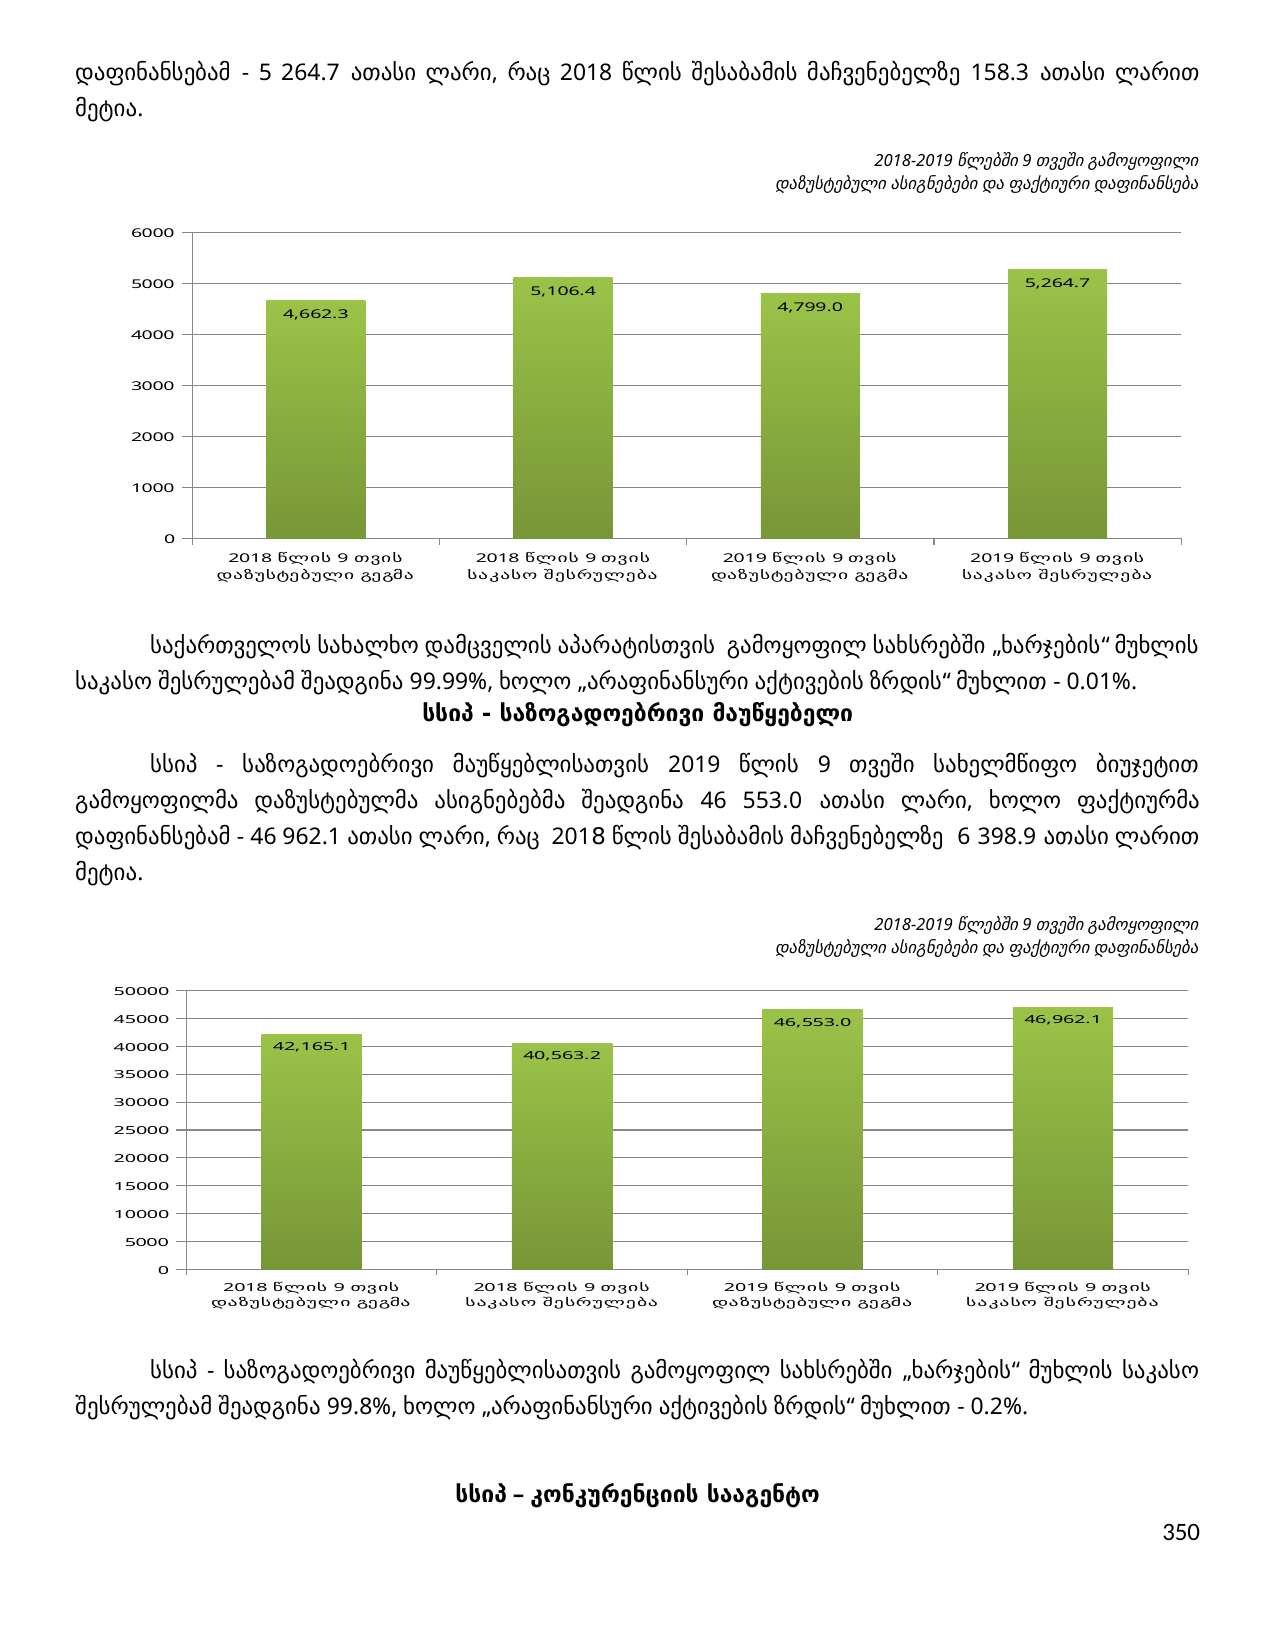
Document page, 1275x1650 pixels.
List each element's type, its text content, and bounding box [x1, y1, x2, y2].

text სსიპ - საზოგადოებრივი მაუწყებლისათვის გამოყოფილ სახსრებში „ხარჯების“ მუხლის საკასო შესრულებამ შეადგინა 99.8%, ხოლო „არაფინანსური აქტივების ზრდის“ მუხლით - 0.2%. [75, 1354, 1200, 1421]
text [75, 56, 1200, 123]
text საქართველოს სახალხო დამცველის აპარატისთვის გამოყოფილ სახსრებში „ხარჯების“ მუხლის საკასო შესრულებამ შეადგინა 99.99%, ხოლო „არაფინანსური აქტივების ზრდის“ მუხლით - 0.01%. [75, 629, 1200, 696]
text სსიპ – კონკურენციის სააგენტო [75, 1478, 1200, 1509]
text 2018-2019 წლებში 9 თვეში გამოყოფილი დაზუსტებული ასიგნებები და ფაქტიური დაფინანსება [75, 149, 1200, 194]
text სსიპ - საზოგადოებრივი მაუწყებლისათვის 2019 წლის 9 თვეში სახელმწიფო ბიუჯეტით გამოყოფილმა დაზუსტებულმა ასიგნებებმა შეადგინა 46 553.0 ათასი ლარი, ხოლო ფაქტიურმა დაფინანსებამ - 46 962.1 ათასი ლარი, რაც 2018 წლის შესაბამის მაჩვენებელზე 6 398.9 ათასი ლარით მეტია. [75, 748, 1200, 887]
text სსიპ - საზოგადოებრივი მაუწყებელი [75, 701, 1200, 727]
text 2018-2019 წლებში 9 თვეში გამოყოფილი დაზუსტებული ასიგნებები და ფაქტიური დაფინანსება [75, 913, 1200, 958]
